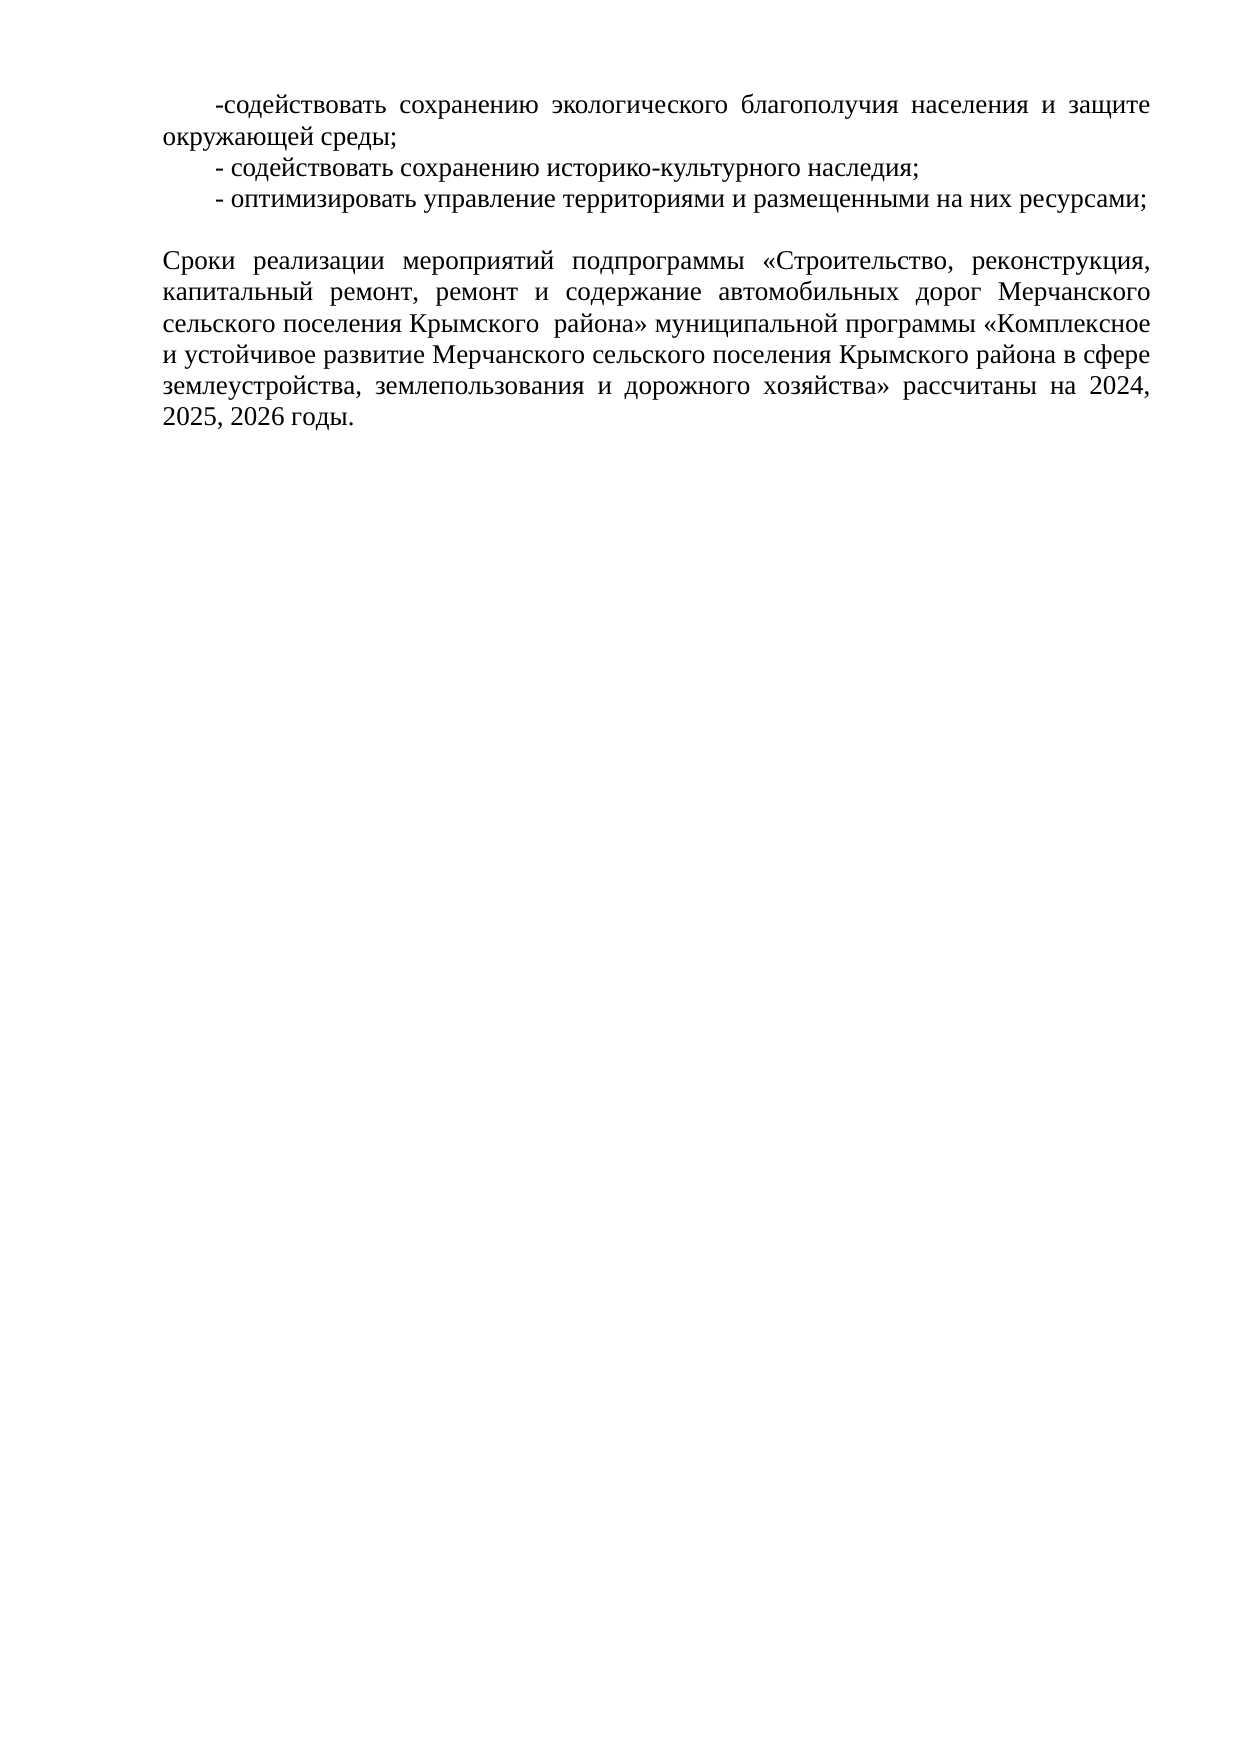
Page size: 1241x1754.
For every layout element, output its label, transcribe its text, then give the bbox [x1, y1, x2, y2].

text - содействовать сохранению историко-культурного наследия; [162, 151, 1152, 182]
text Сроки реализации мероприятий подпрограммы «Строительство, реконструкция, капитальный ремонт, ремонт и содержание автомобильных дорог Мерчанского сельского поселения Крымского района» муниципальной программы «Комплексное и устойчивое развитие Мерчанского сельского поселения Крымского района в сфере землеустройства, землепользования и дорожного хозяйства» рассчитаны на 2024, 2025, 2026 годы. [162, 244, 1152, 431]
text -содействовать сохранению экологического благополучия населения и защите окружающей среды; [162, 89, 1152, 151]
text - оптимизировать управление территориями и размещенными на них ресурсами; [162, 182, 1152, 213]
